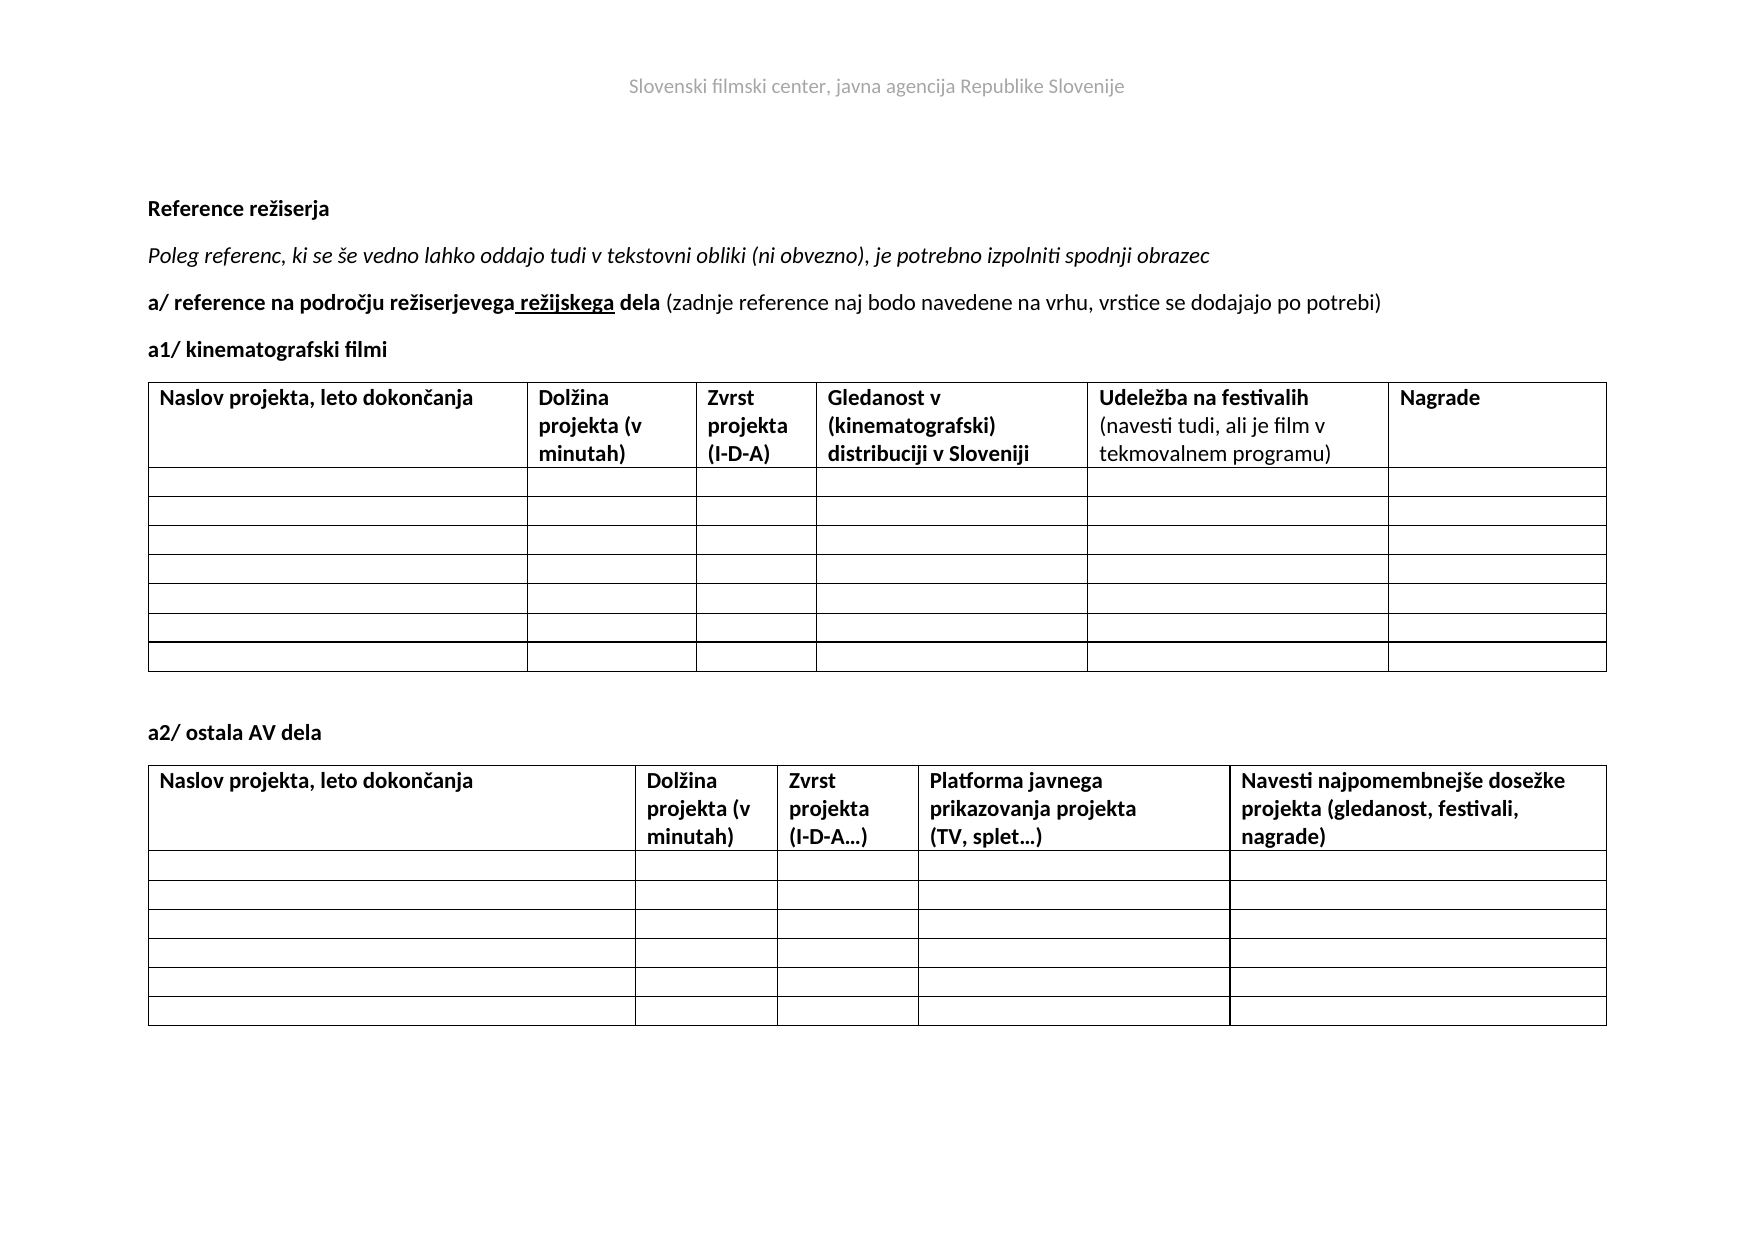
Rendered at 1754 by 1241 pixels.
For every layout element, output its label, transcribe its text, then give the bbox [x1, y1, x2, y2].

text Reference režiserja [148, 194, 1606, 222]
table_cell [919, 939, 1229, 967]
table_cell [697, 497, 816, 525]
table_cell [149, 526, 527, 554]
table_cell [919, 851, 1229, 879]
table_cell [817, 584, 1087, 612]
table_header Naslov projekta, leto dokončanja [149, 766, 635, 850]
table_cell [697, 526, 816, 554]
table_cell [1231, 968, 1606, 996]
text a/ reference na področju režiserjevega režijskega dela (zadnje reference naj bodo navedene na vrhu, vrstice se dodajajo po potrebi) [148, 288, 1606, 316]
table_cell [919, 997, 1229, 1025]
table_cell [697, 643, 816, 671]
table_cell [528, 584, 696, 612]
table_cell [528, 643, 696, 671]
table_cell [1231, 939, 1606, 967]
table_cell [528, 497, 696, 525]
table_cell [636, 910, 777, 938]
table_cell [149, 851, 635, 879]
table_cell [778, 968, 918, 996]
table_cell [697, 555, 816, 583]
table_header Naslov projekta, leto dokončanja [149, 383, 527, 467]
table_cell [697, 468, 816, 496]
table_cell [149, 584, 527, 612]
table_cell [149, 881, 635, 908]
table_cell [528, 526, 696, 554]
table_cell [1088, 468, 1388, 496]
table_cell [1088, 526, 1388, 554]
table_header Dolžina projekta (v minutah) [528, 383, 696, 467]
table_cell [778, 851, 918, 879]
table_cell [149, 643, 527, 671]
table_cell [636, 997, 777, 1025]
table_cell [1389, 497, 1606, 525]
table_header Platforma javnega prikazovanja projekta (TV, splet…) [919, 766, 1229, 850]
table_header Gledanost v (kinematografski) distribuciji v Sloveniji [817, 383, 1087, 467]
table_cell [919, 881, 1229, 908]
table_cell [697, 584, 816, 612]
table_cell [636, 968, 777, 996]
table_cell [1389, 555, 1606, 583]
table_cell [636, 939, 777, 967]
table_cell [528, 614, 696, 641]
table_cell [919, 968, 1229, 996]
table_cell [149, 614, 527, 641]
table_cell [528, 468, 696, 496]
table_cell [1088, 643, 1388, 671]
table_cell [1389, 614, 1606, 641]
table_cell [778, 939, 918, 967]
table_cell [817, 526, 1087, 554]
table_header Navesti najpomembnejše dosežke projekta (gledanost, festivali, nagrade) [1231, 766, 1606, 850]
table_cell [1231, 851, 1606, 879]
table_cell [817, 497, 1087, 525]
table_cell [817, 643, 1087, 671]
text a1/ kinematografski filmi [148, 335, 1606, 363]
table_cell [1231, 997, 1606, 1025]
table_cell [1088, 555, 1388, 583]
table_cell [919, 910, 1229, 938]
text Poleg referenc, ki se še vedno lahko oddajo tudi v tekstovni obliki (ni obvezno), je potrebno izpolniti spodnji obrazec [148, 241, 1606, 269]
table_cell [149, 968, 635, 996]
table_header Zvrst projekta (I-D-A…) [778, 766, 918, 850]
table_cell [636, 881, 777, 908]
table_cell [149, 997, 635, 1025]
table_cell [149, 555, 527, 583]
table_cell [778, 881, 918, 908]
table_cell [1389, 643, 1606, 671]
table_cell [778, 997, 918, 1025]
table_cell [1088, 497, 1388, 525]
table_cell [817, 468, 1087, 496]
table_cell [1389, 526, 1606, 554]
table_cell [817, 555, 1087, 583]
table_cell [149, 910, 635, 938]
table_cell [1389, 468, 1606, 496]
table_header Dolžina projekta (v minutah) [636, 766, 777, 850]
table_cell [1088, 614, 1388, 641]
table_cell [1231, 910, 1606, 938]
table_header Zvrst projekta (I-D-A) [697, 383, 816, 467]
table_cell [636, 851, 777, 879]
table_cell [149, 497, 527, 525]
table_header Udeležba na festivalih (navesti tudi, ali je film v tekmovalnem programu) [1088, 383, 1388, 467]
table_cell [149, 468, 527, 496]
table_cell [1389, 584, 1606, 612]
table_cell [697, 614, 816, 641]
table_cell [778, 910, 918, 938]
table_cell [1231, 881, 1606, 908]
table_cell [528, 555, 696, 583]
text a2/ ostala AV dela [148, 718, 1606, 746]
table_cell [817, 614, 1087, 641]
table_header Nagrade [1389, 383, 1606, 467]
table_cell [1088, 584, 1388, 612]
table_cell [149, 939, 635, 967]
